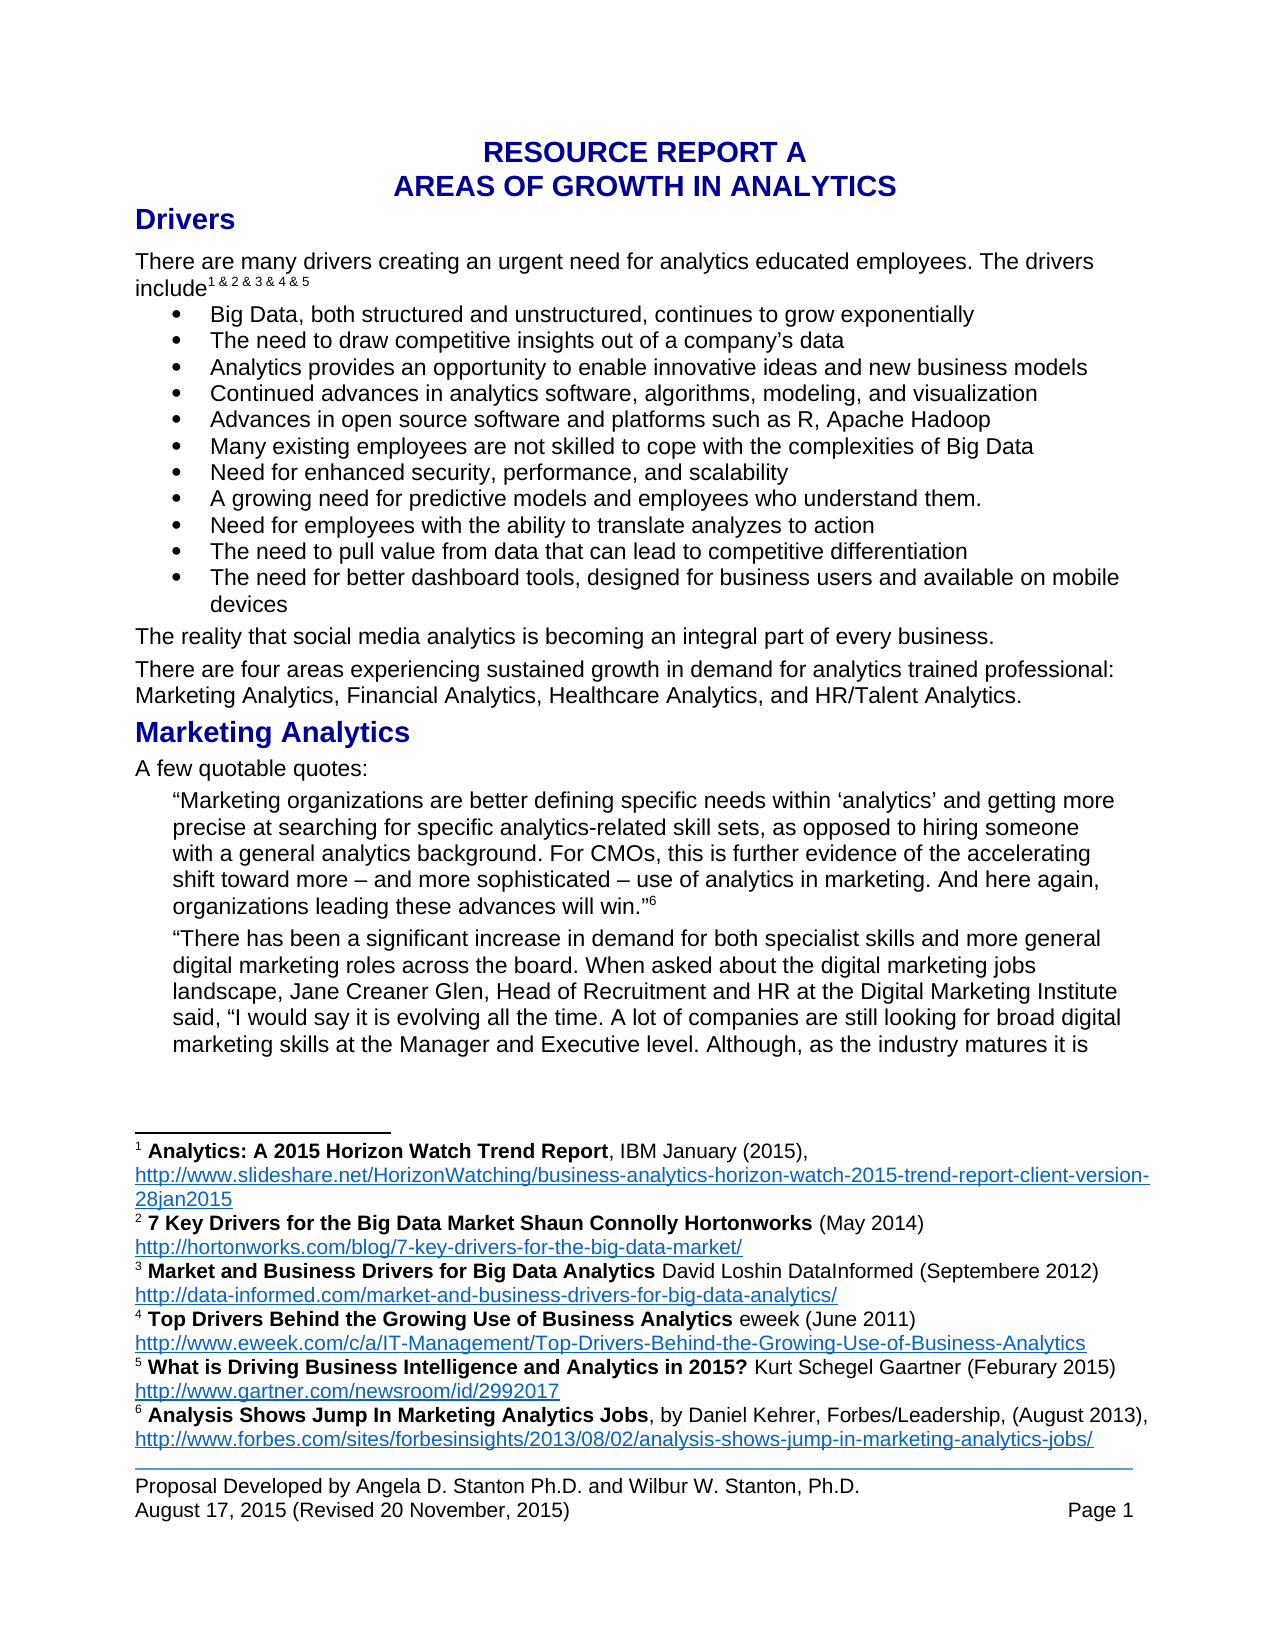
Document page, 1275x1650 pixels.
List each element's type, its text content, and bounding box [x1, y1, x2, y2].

list A growing need for predictive models and employees who understand them. [172, 485, 1155, 512]
text A few quotable quotes: [135, 755, 1155, 781]
text Marketing Analytics [135, 715, 1155, 748]
text “There has been a significant increase in demand for both specialist skills and more general digital marketing roles across the board. When asked about the digital marketing jobs landscape, Jane Creaner Glen, Head of Recruitment and HR at the Digital Marketing Institute said, “I would say it is evolving all the time. A lot of companies are still looking for broad digital marketing skills at the Manager and Executive level. Although, as the industry matures it is separating out more into specific skills areas, such as Content, SEO/SEM, Analytics and Social Media.” [172, 925, 1125, 1057]
list Big Data, both structured and unstructured, continues to grow exponentially [172, 301, 1155, 327]
list Many existing employees are not skilled to cope with the complexities of Big Data [172, 433, 1155, 459]
list Advances in open source software and platforms such as R, Apache Hadoop [172, 406, 1155, 433]
list Continued advances in analytics software, algorithms, modeling, and visualization [172, 380, 1155, 406]
text The reality that social media analytics is becoming an integral part of every business. [135, 623, 1155, 650]
list The need for better dashboard tools, designed for business users and available on mobile devices [172, 564, 1155, 617]
text RESOURCE REPORT A [135, 135, 1155, 168]
list Need for enhanced security, performance, and scalability [172, 459, 1155, 485]
text “Marketing organizations are better defining specific needs within ‘analytics’ and getting more precise at searching for specific analytics-related skill sets, as opposed to hiring someone with a general analytics background. For CMOs, this is further evidence of the accelerating shift toward more – and more sophisticated – use of analytics in marketing. And here again, organizations leading these advances will win.” [172, 787, 1125, 919]
list Analytics provides an opportunity to enable innovative ideas and new business models [172, 353, 1155, 380]
list The need to pull value from data that can lead to competitive differentiation [172, 538, 1155, 564]
text There are four areas experiencing sustained growth in demand for analytics trained professional: Marketing Analytics, Financial Analytics, Healthcare Analytics, and HR/Talent Analytics. [135, 656, 1155, 709]
list The need to draw competitive insights out of a company’s data [172, 327, 1155, 353]
text AREAS OF GROWTH IN ANALYTICS [135, 168, 1155, 202]
text Drivers [135, 202, 1155, 236]
list Need for employees with the ability to translate analyzes to action [172, 512, 1155, 538]
text There are many drivers creating an urgent need for analytics educated employees. The drivers include & & & & [135, 248, 1155, 301]
